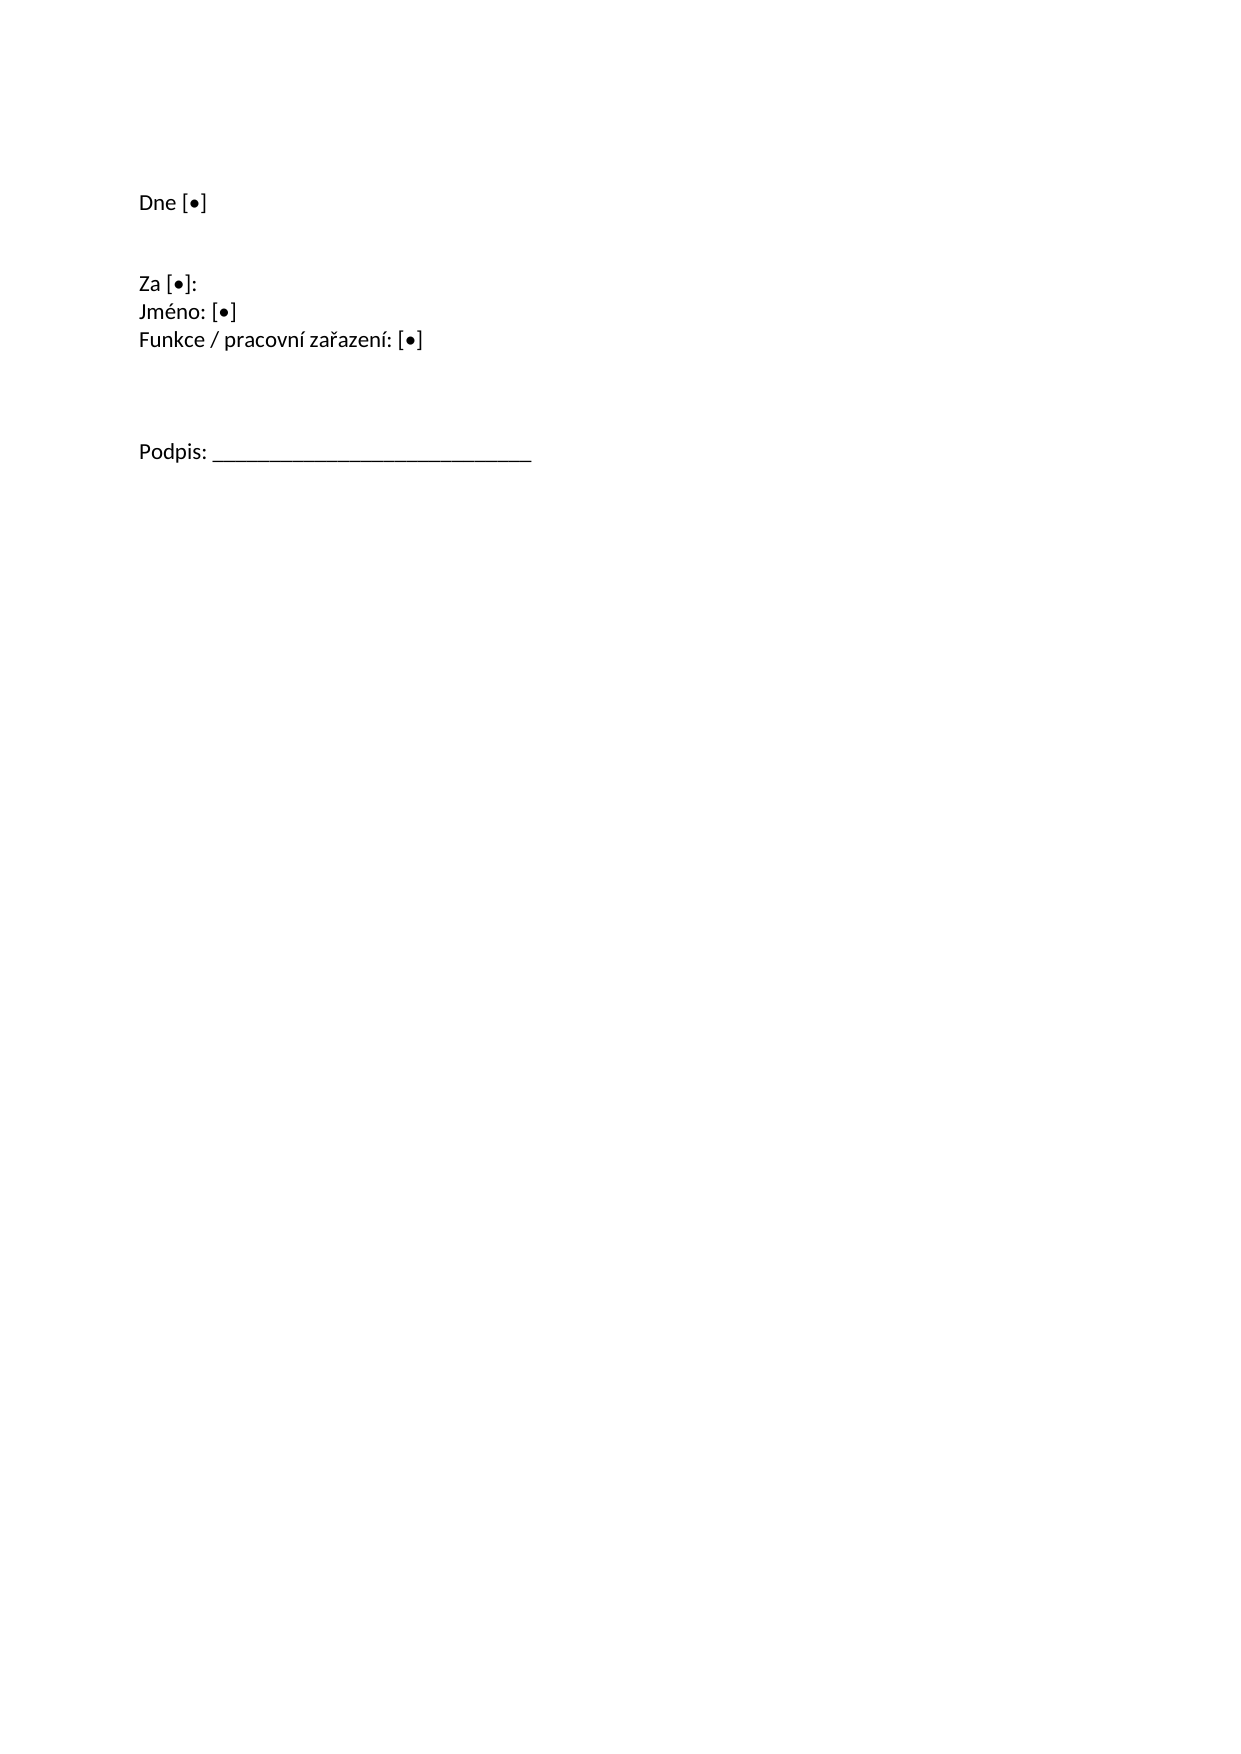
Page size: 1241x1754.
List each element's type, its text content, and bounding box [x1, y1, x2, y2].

text Dne [•] [139, 188, 1101, 216]
text Podpis: ____________________________ [139, 437, 1101, 465]
text Jméno: [•] [139, 297, 1101, 325]
text Za [•]: [139, 269, 1101, 297]
text Funkce / pracovní zařazení: [•] [139, 325, 1101, 353]
